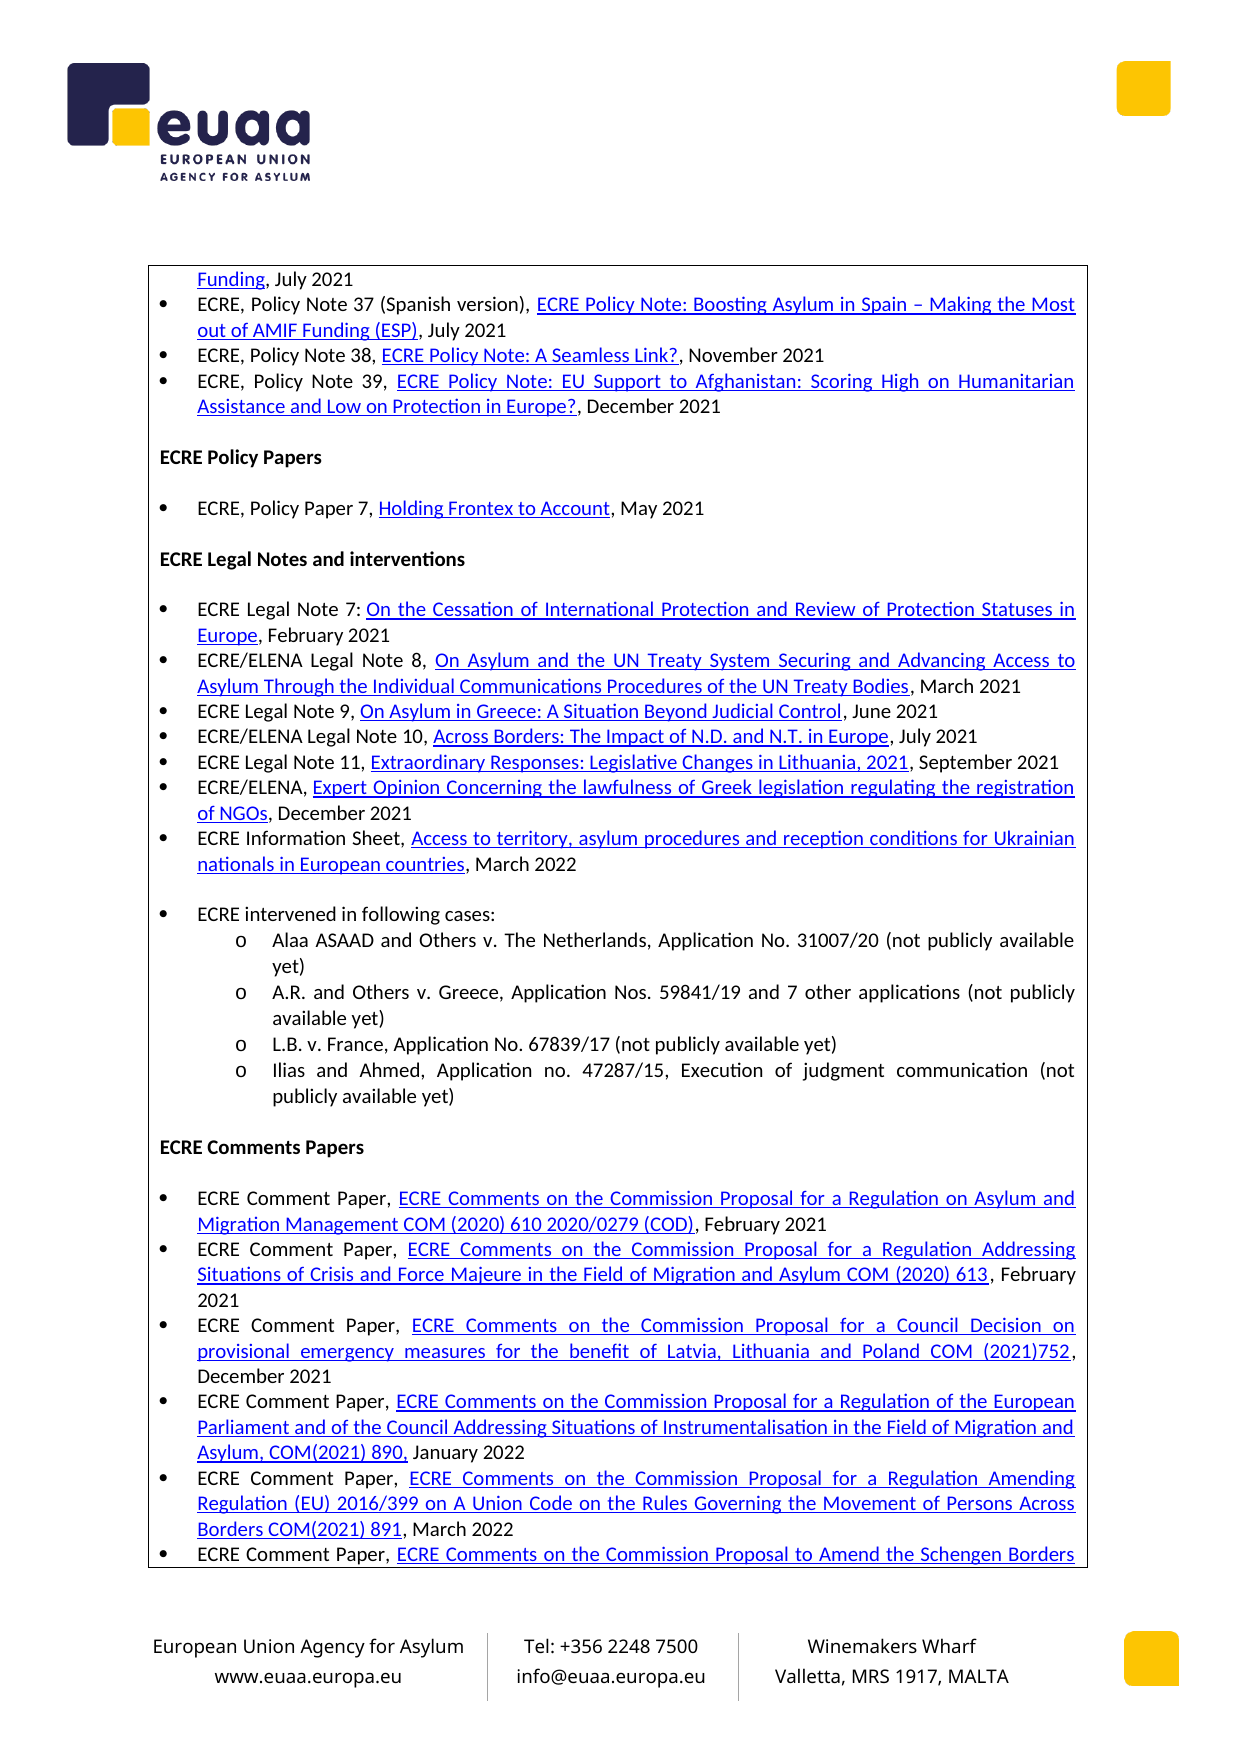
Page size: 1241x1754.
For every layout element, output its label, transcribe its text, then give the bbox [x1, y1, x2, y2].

picture [66, 63, 311, 181]
picture [1116, 61, 1171, 116]
picture [1124, 1631, 1179, 1686]
